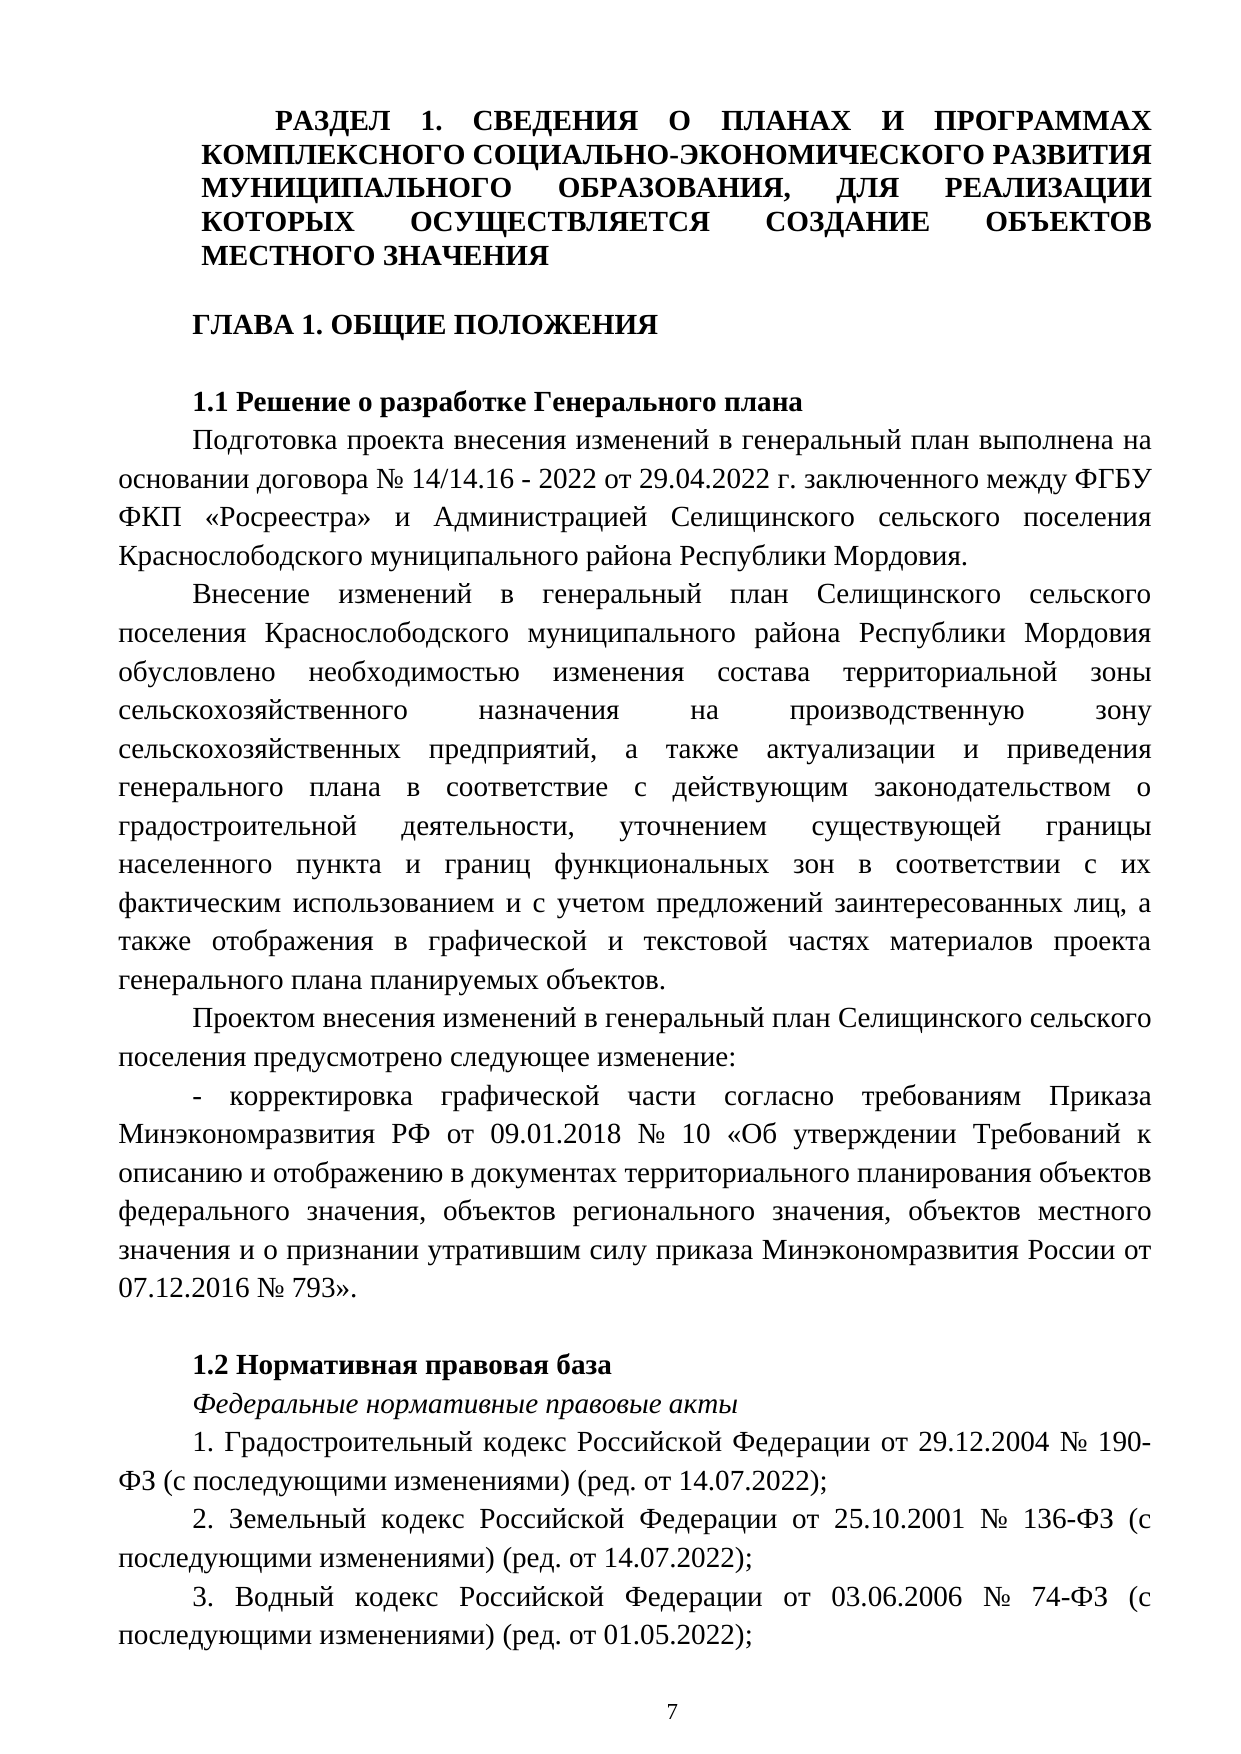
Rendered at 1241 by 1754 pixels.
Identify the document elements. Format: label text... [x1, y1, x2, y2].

text 3. Водный кодекс Российской Федерации от 03.06.2006 № 74-ФЗ (с последующими изменениями) (ред. от 01.05.2022); [118, 1579, 1152, 1651]
text Проектом внесения изменений в генеральный план Селищинского сельского поселения предусмотрено следующее изменение: [118, 1001, 1152, 1073]
text Подготовка проекта внесения изменений в генеральный план выполнена на основании договора № 14/14.16 - 2022 от 29.04.2022 г. заключенного между ФГБУ ФКП «Росреестра» и Администрацией Селищинского сельского поселения Краснослободского муниципального района Республики Мордовия. [118, 422, 1152, 572]
text Внесение изменений в генеральный план Селищинского сельского поселения Краснослободского муниципального района Республики Мордовия обусловлено необходимостью изменения состава территориальной зоны сельскохозяйственного назначения на производственную зону сельскохозяйственных предприятий, а также актуализации и приведения генерального плана в соответствие с действующим законодательством о градостроительной деятельности, уточнением существующей границы населенного пункта и границ функциональных зон в соответствии с их фактическим использованием и с учетом предложений заинтересованных лиц, а также отображения в графической и текстовой частях материалов проекта генерального плана планируемых объектов. [118, 577, 1152, 996]
text 1. Градостроительный кодекс Российской Федерации от 29.12.2004 № 190-ФЗ (с последующими изменениями) (ред. от 14.07.2022); [118, 1424, 1152, 1497]
text ГЛАВА 1. ОБЩИЕ ПОЛОЖЕНИЯ [118, 307, 1152, 340]
text 2. Земельный кодекс Российской Федерации от 25.10.2001 № 136-ФЗ (с последующими изменениями) (ред. от 14.07.2022); [118, 1502, 1152, 1574]
text 1.1 Решение о разработке Генерального плана [118, 384, 1152, 417]
subtitle РАЗДЕЛ 1. СВЕДЕНИЯ О ПЛАНАХ И ПРОГРАММАХ КОМПЛЕКСНОГО СОЦИАЛЬНО-ЭКОНОМИЧЕСКОГО РАЗВИТИЯ МУНИЦИПАЛЬНОГО ОБРАЗОВАНИЯ, ДЛЯ РЕАЛИЗАЦИИ КОТОРЫХ ОСУЩЕСТВЛЯЕТСЯ СОЗДАНИЕ ОБЪЕКТОВ МЕСТНОГО ЗНАЧЕНИЯ [201, 103, 1152, 271]
text Федеральные нормативные правовые акты [118, 1386, 1152, 1419]
text - корректировка графической части согласно требованиям Приказа Минэкономразвития РФ от 09.01.2018 № 10 «Об утверждении Требований к описанию и отображению в документах территориального планирования объектов федерального значения, объектов регионального значения, объектов местного значения и о признании утратившим силу приказа Минэкономразвития России от 07.12.2016 № 793». [118, 1078, 1152, 1304]
text 1.2 Нормативная правовая база [118, 1347, 1152, 1381]
